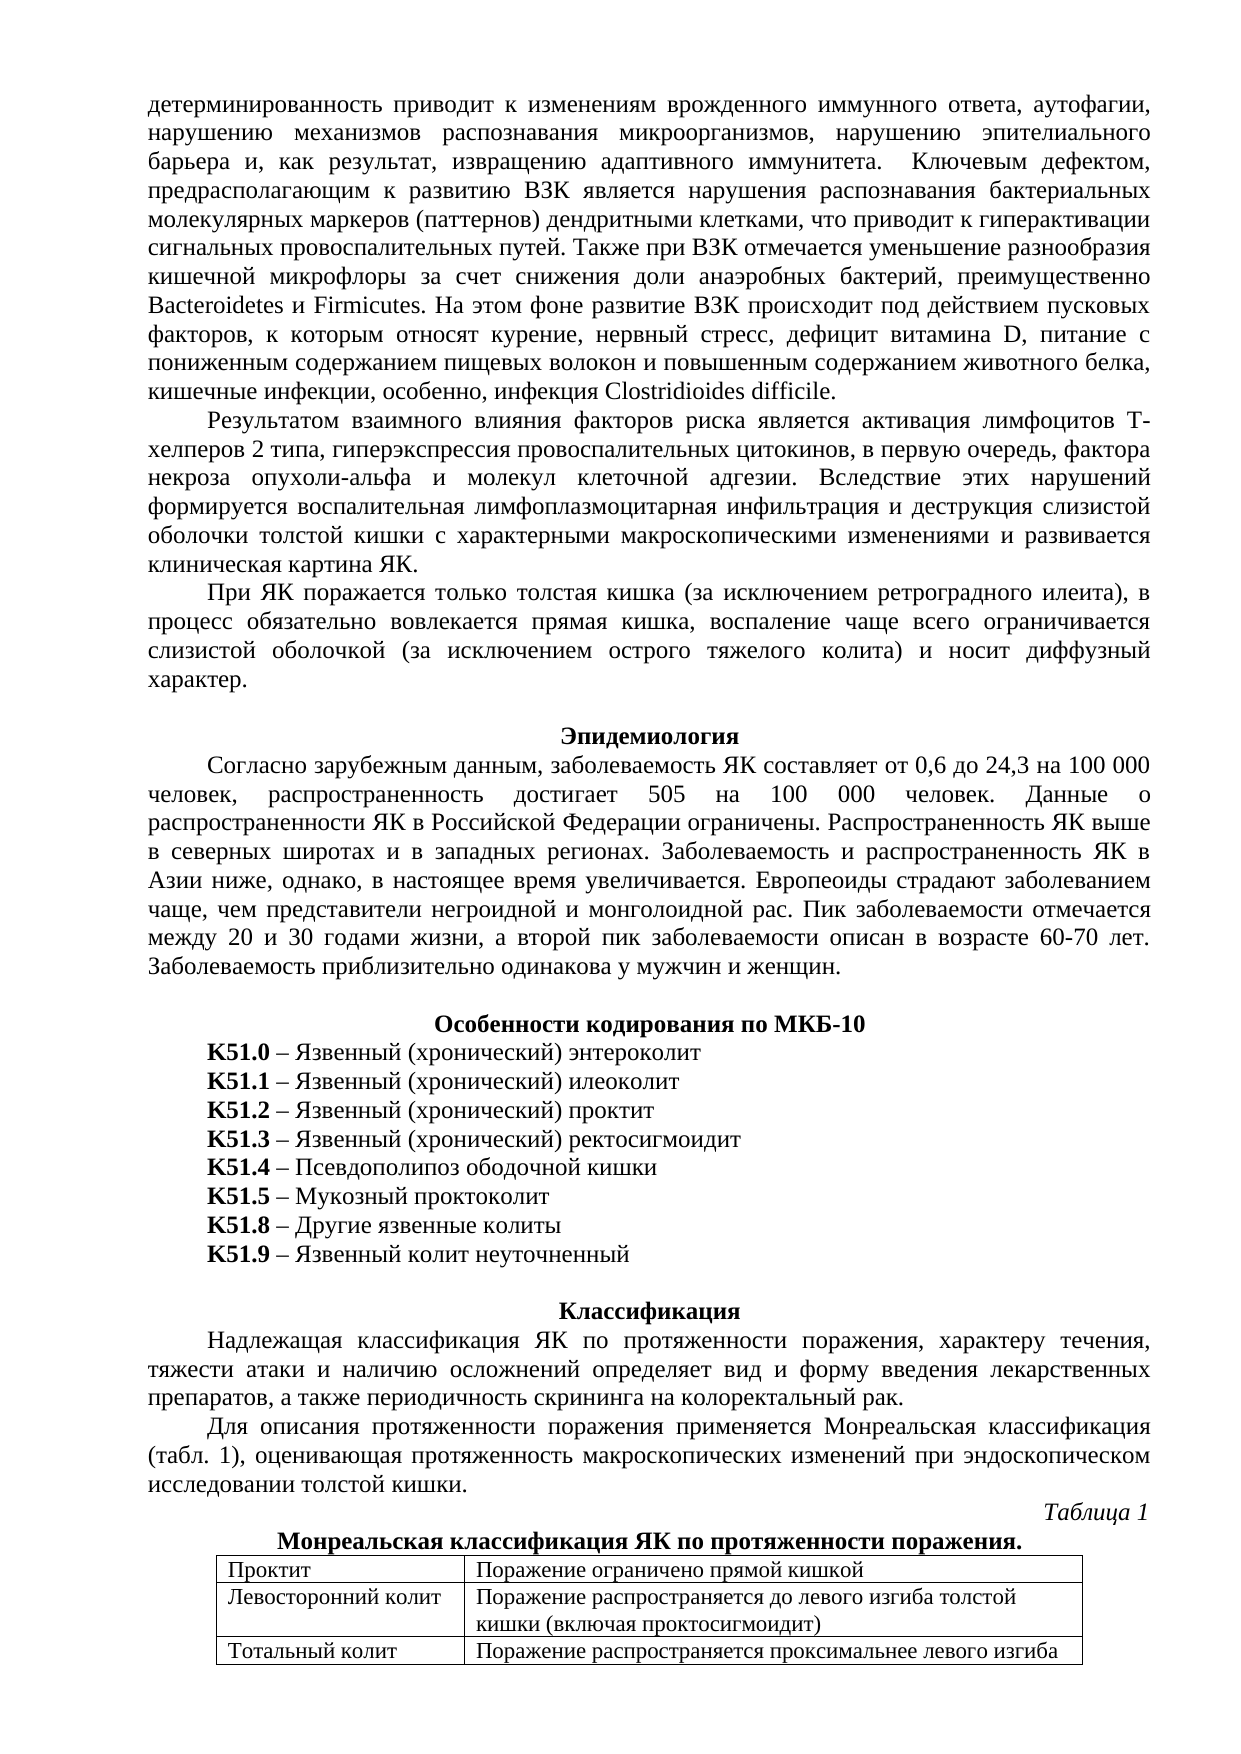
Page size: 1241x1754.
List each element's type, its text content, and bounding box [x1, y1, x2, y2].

table_cell Левосторонний колит [217, 1583, 464, 1636]
text Особенности кодирования по МКБ-10 [148, 1009, 1152, 1037]
table_header Проктит [217, 1556, 464, 1582]
text K51.5 – Мукозный проктоколит [148, 1181, 1152, 1210]
text Классификация [148, 1296, 1152, 1325]
text K51.2 – Язвенный (хронический) проктит [148, 1095, 1152, 1124]
text K51.1 – Язвенный (хронический) илеоколит [148, 1066, 1152, 1095]
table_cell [217, 1637, 464, 1664]
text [148, 89, 1152, 405]
text Таблица 1 [148, 1497, 1152, 1526]
text При ЯК поражается только толстая кишка (за исключением ретроградного илеита), в процесс обязательно вовлекается прямая кишка, воспаление чаще всего ограничивается слизистой оболочкой (за исключением острого тяжелого колита) и носит диффузный характер. [148, 577, 1152, 692]
text K51.9 – Язвенный колит неуточненный [148, 1239, 1152, 1267]
text K51.4 – Псевдополипоз ободочной кишки [148, 1152, 1152, 1181]
text Монреальская классификация ЯК по протяженности поражения. [148, 1526, 1152, 1555]
text K51.8 – Другие язвенные колиты [148, 1210, 1152, 1239]
table_cell Поражение распространяется до левого изгиба толстой кишки (включая проктосигмоидит) [465, 1583, 1082, 1636]
text Надлежащая классификация ЯК по протяженности поражения, характеру течения, тяжести атаки и наличию осложнений определяет вид и форму введения лекарственных препаратов, а также периодичность скрининга на колоректальный рак. [148, 1325, 1152, 1411]
text K51.3 – Язвенный (хронический) ректосигмоидит [148, 1124, 1152, 1152]
text K51.0 – Язвенный (хронический) энтероколит [148, 1037, 1152, 1066]
text Эпидемиология [148, 721, 1152, 750]
text Для описания протяженности поражения применяется Монреальская классификация (табл. 1), оценивающая протяженность макроскопических изменений при эндоскопическом исследовании толстой кишки. [148, 1411, 1152, 1497]
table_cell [465, 1637, 1082, 1664]
table_header Поражение ограничено прямой кишкой [465, 1556, 1082, 1582]
text Согласно зарубежным данным, заболеваемость ЯК составляет от 0,6 до 24,3 на 100 000 человек, распространенность достигает 505 на 100 000 человек. Данные о распространенности ЯК в Российской Федерации ограничены. Распространенность ЯК выше в северных широтах и в западных регионах. Заболеваемость и распространенность ЯК в Азии ниже, однако, в настоящее время увеличивается. Европеоиды страдают заболеванием чаще, чем представители негроидной и монголоидной рас. Пик заболеваемости отмечается между 20 и 30 годами жизни, а второй пик заболеваемости описан в возрасте 60-70 лет. Заболеваемость приблизительно одинакова у мужчин и женщин. [148, 750, 1152, 980]
text Результатом взаимного влияния факторов риска является активация лимфоцитов Т-хелперов 2 типа, гиперэкспрессия провоспалительных цитокинов, в первую очередь, фактора некроза опухоли-альфа и молекул клеточной адгезии. Вследствие этих нарушений формируется воспалительная лимфоплазмоцитарная инфильтрация и деструкция слизистой оболочки толстой кишки с характерными макроскопическими изменениями и развивается клиническая картина ЯК. [148, 405, 1152, 577]
